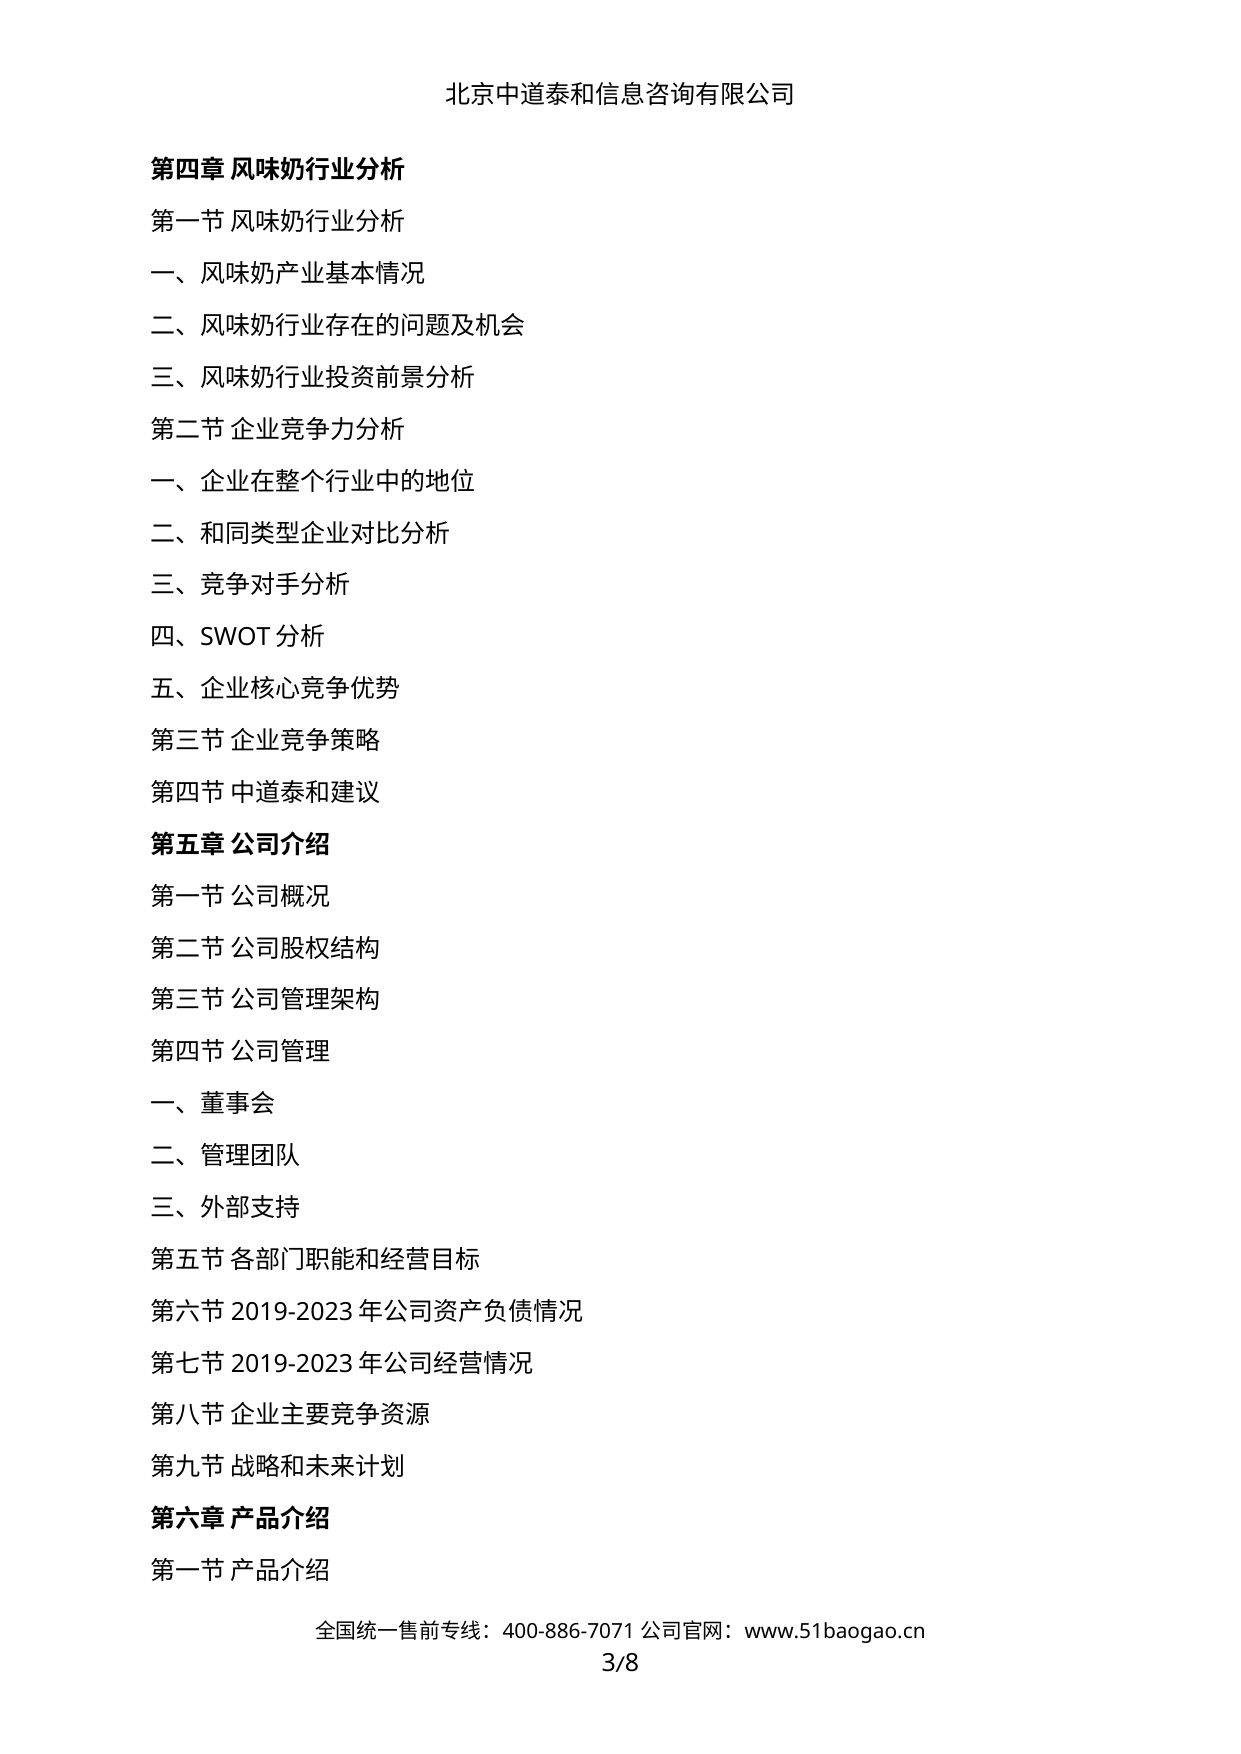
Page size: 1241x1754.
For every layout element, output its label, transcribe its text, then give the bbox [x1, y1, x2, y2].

text 五、企业核心竞争优势 [150, 669, 1090, 705]
text 第六节 2019-2023年公司资产负债情况 [150, 1291, 1090, 1327]
text 四、SWOT分析 [150, 617, 1090, 653]
text 二、管理团队 [150, 1136, 1090, 1172]
text 第六章 产品介绍 [150, 1499, 1090, 1535]
text 二、和同类型企业对比分析 [150, 513, 1090, 549]
text 一、风味奶产业基本情况 [150, 254, 1090, 290]
text 第一节 公司概况 [150, 876, 1090, 912]
text 一、董事会 [150, 1084, 1090, 1120]
text 第五节 各部门职能和经营目标 [150, 1239, 1090, 1276]
text 第九节 战略和未来计划 [150, 1447, 1090, 1483]
text 一、企业在整个行业中的地位 [150, 461, 1090, 497]
text 三、风味奶行业投资前景分析 [150, 357, 1090, 394]
text 三、外部支持 [150, 1187, 1090, 1224]
text 第二节 公司股权结构 [150, 928, 1090, 964]
text 第八节 企业主要竞争资源 [150, 1395, 1090, 1431]
text 第三节 公司管理架构 [150, 980, 1090, 1016]
text 第一节 风味奶行业分析 [150, 202, 1090, 238]
text 第一节 产品介绍 [150, 1551, 1090, 1587]
text 三、竞争对手分析 [150, 565, 1090, 601]
text 第三节 企业竞争策略 [150, 721, 1090, 757]
text 第四节 公司管理 [150, 1032, 1090, 1068]
text 第四节 中道泰和建议 [150, 772, 1090, 809]
text 二、风味奶行业存在的问题及机会 [150, 306, 1090, 342]
text 第二节 企业竞争力分析 [150, 409, 1090, 446]
text 第四章 风味奶行业分析 [150, 150, 1090, 186]
text 第五章 公司介绍 [150, 824, 1090, 861]
text 第七节 2019-2023年公司经营情况 [150, 1343, 1090, 1379]
